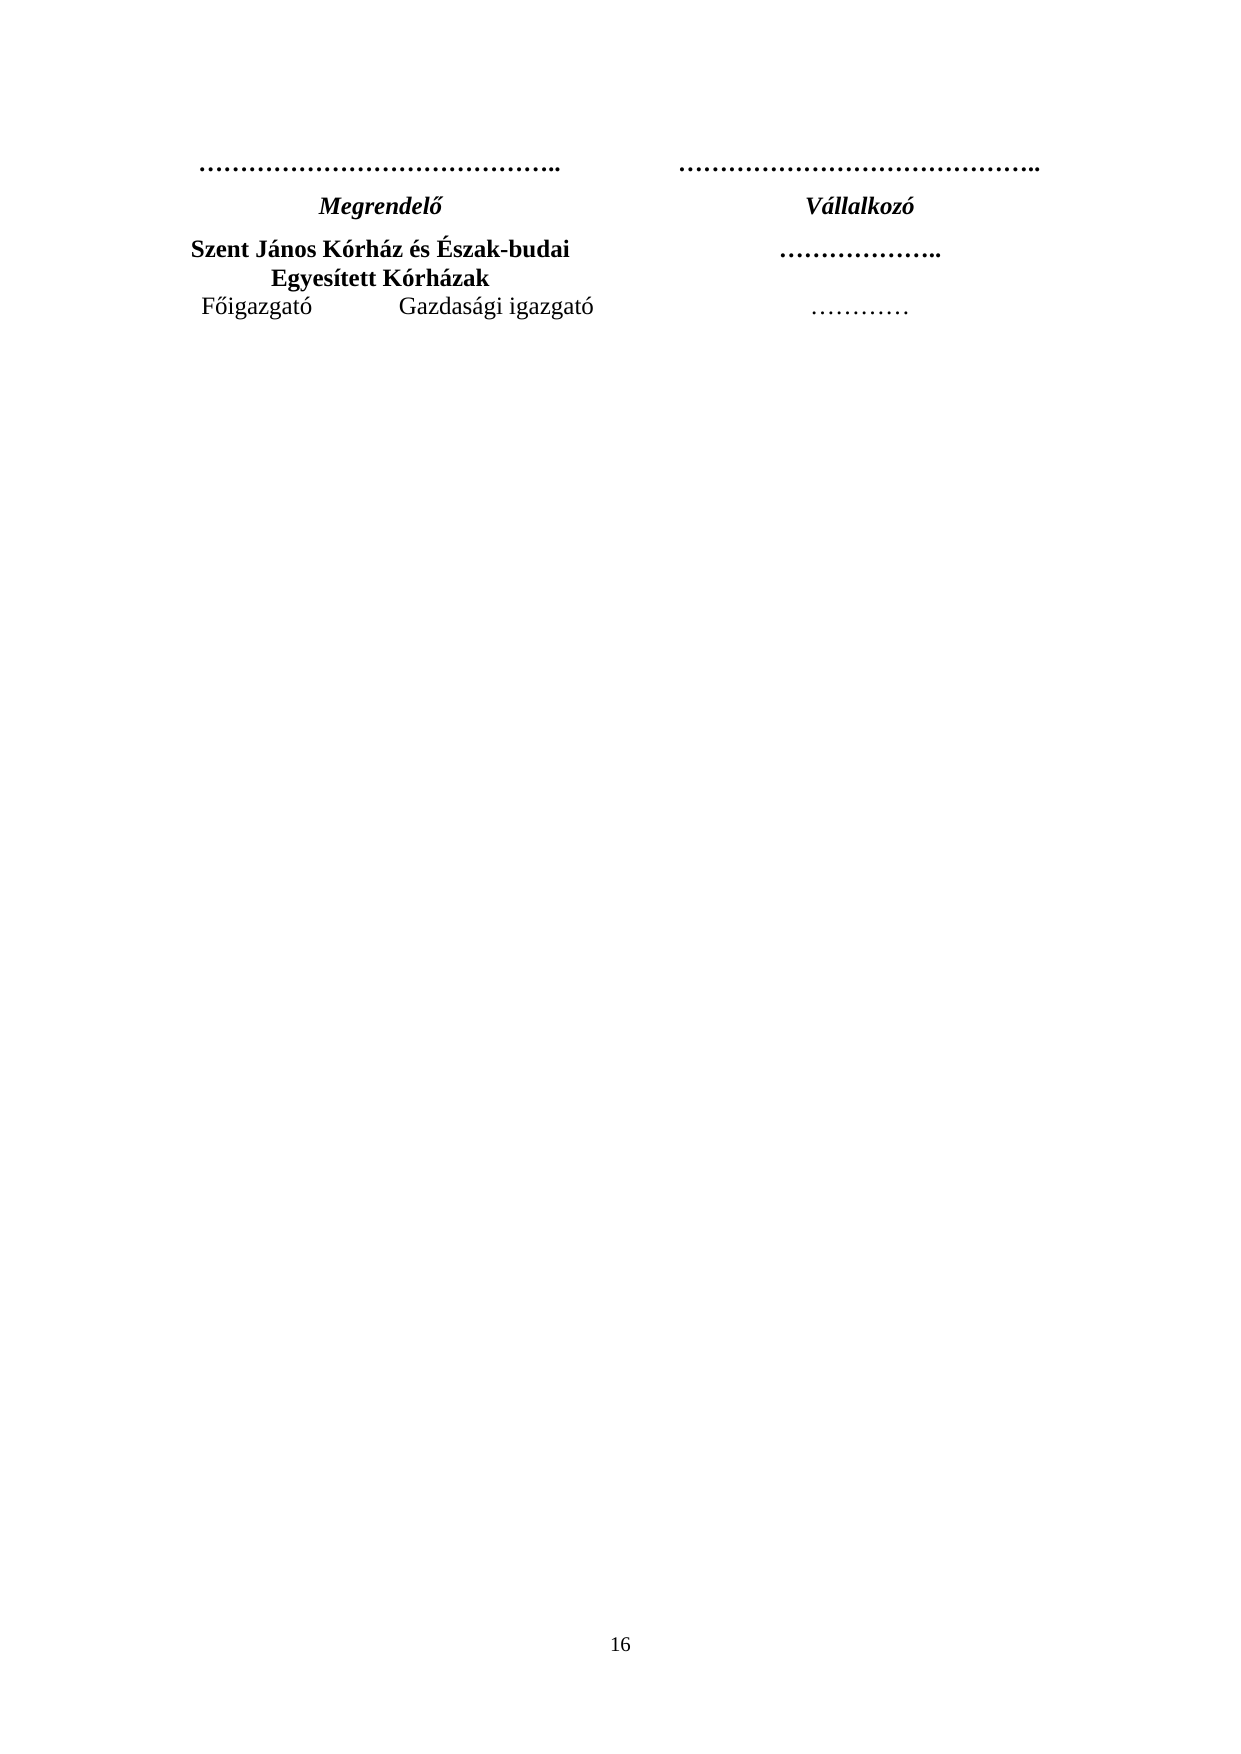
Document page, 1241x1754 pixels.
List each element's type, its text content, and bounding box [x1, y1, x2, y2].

table_cell ………… [620, 291, 1100, 334]
table_cell Főigazgató [140, 291, 372, 334]
table_header …………………………………….. Vállalkozó ……………….. [620, 148, 1100, 291]
table_header …………………………………….. Megrendelő Szent János Kórház és Észak-budai Egyesített Kórházak [140, 148, 620, 291]
table_cell Gazdasági igazgató [373, 291, 620, 334]
